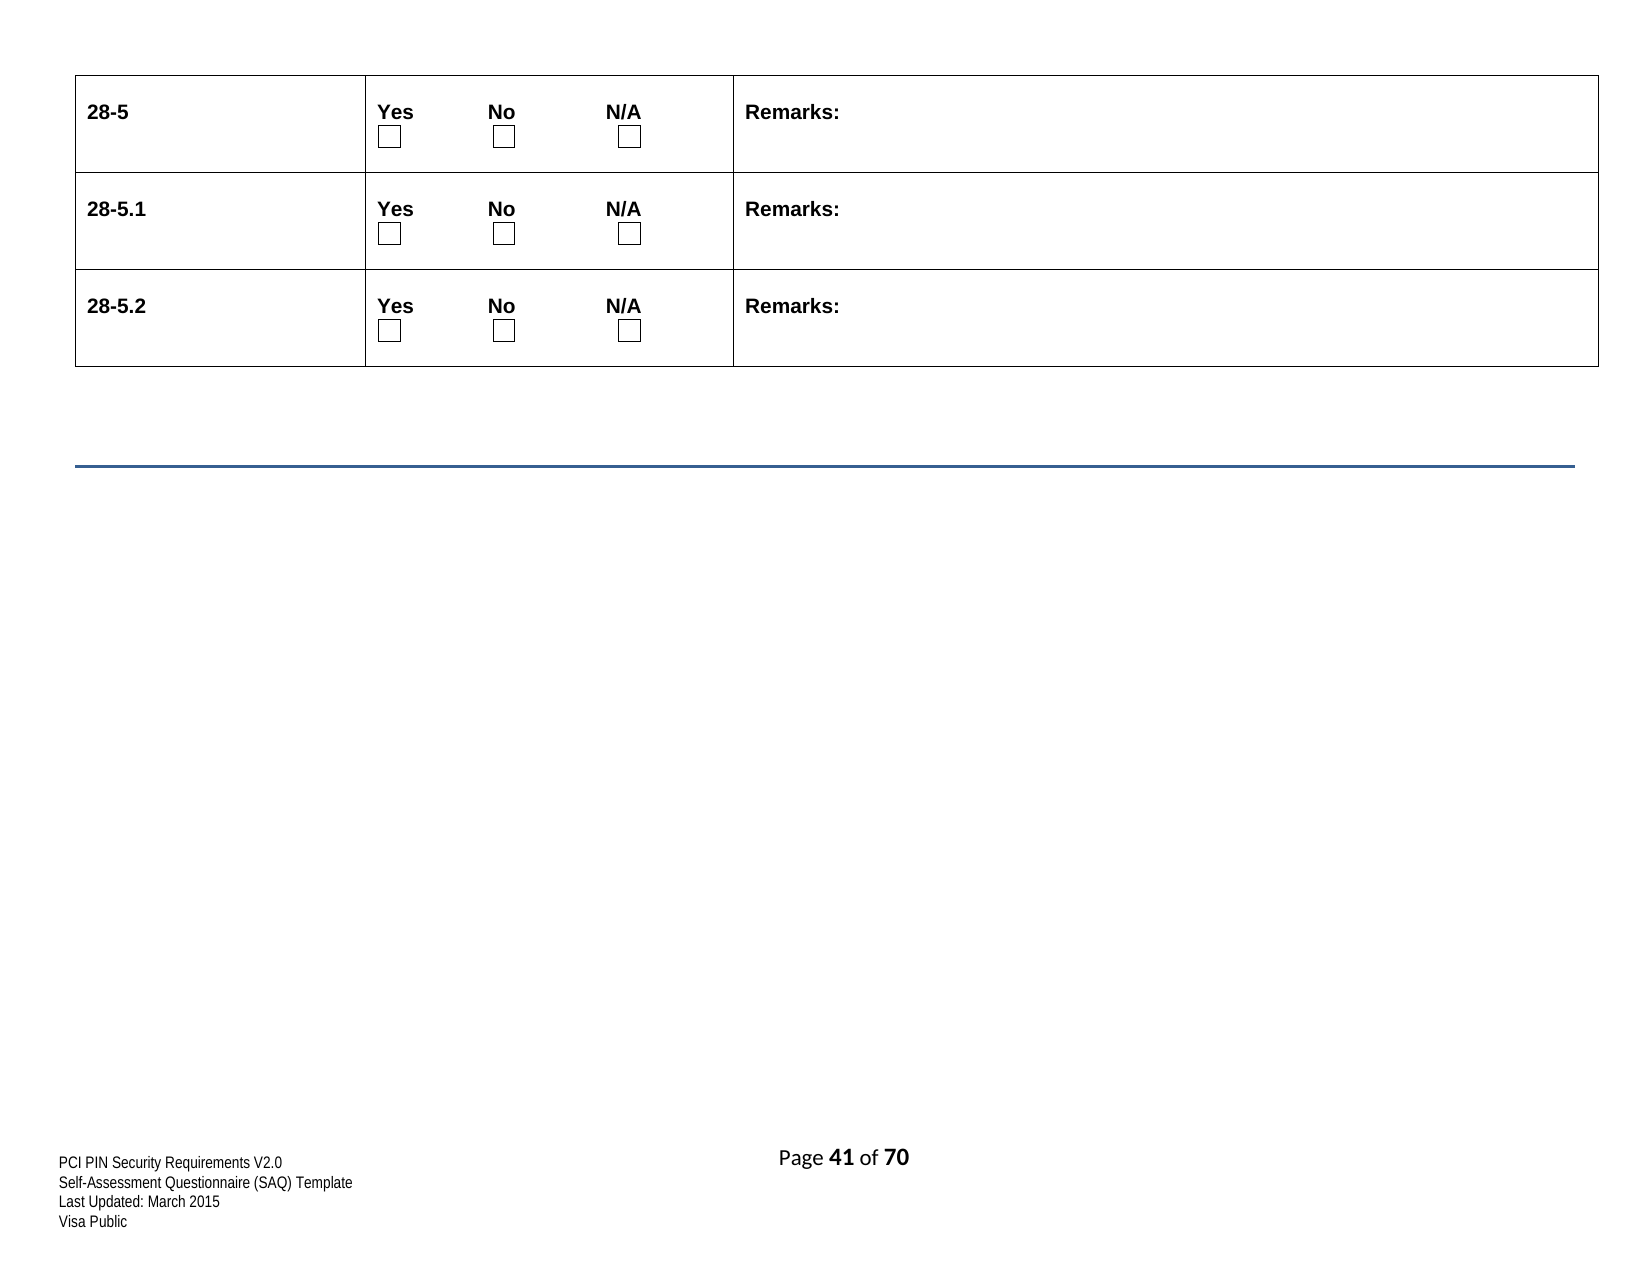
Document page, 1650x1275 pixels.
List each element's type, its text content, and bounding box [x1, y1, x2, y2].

table_cell Yes No N/A [366, 76, 733, 172]
table_cell Remarks: [734, 76, 1598, 172]
table_cell Remarks: [734, 173, 1598, 269]
table_cell Yes No N/A [366, 270, 733, 366]
table_cell 28-5.1 [76, 173, 365, 269]
table_cell Remarks: [734, 270, 1598, 366]
table_cell Yes No N/A [366, 173, 733, 269]
table_cell 28-5 [76, 76, 365, 172]
table_cell 28-5.2 [76, 270, 365, 366]
